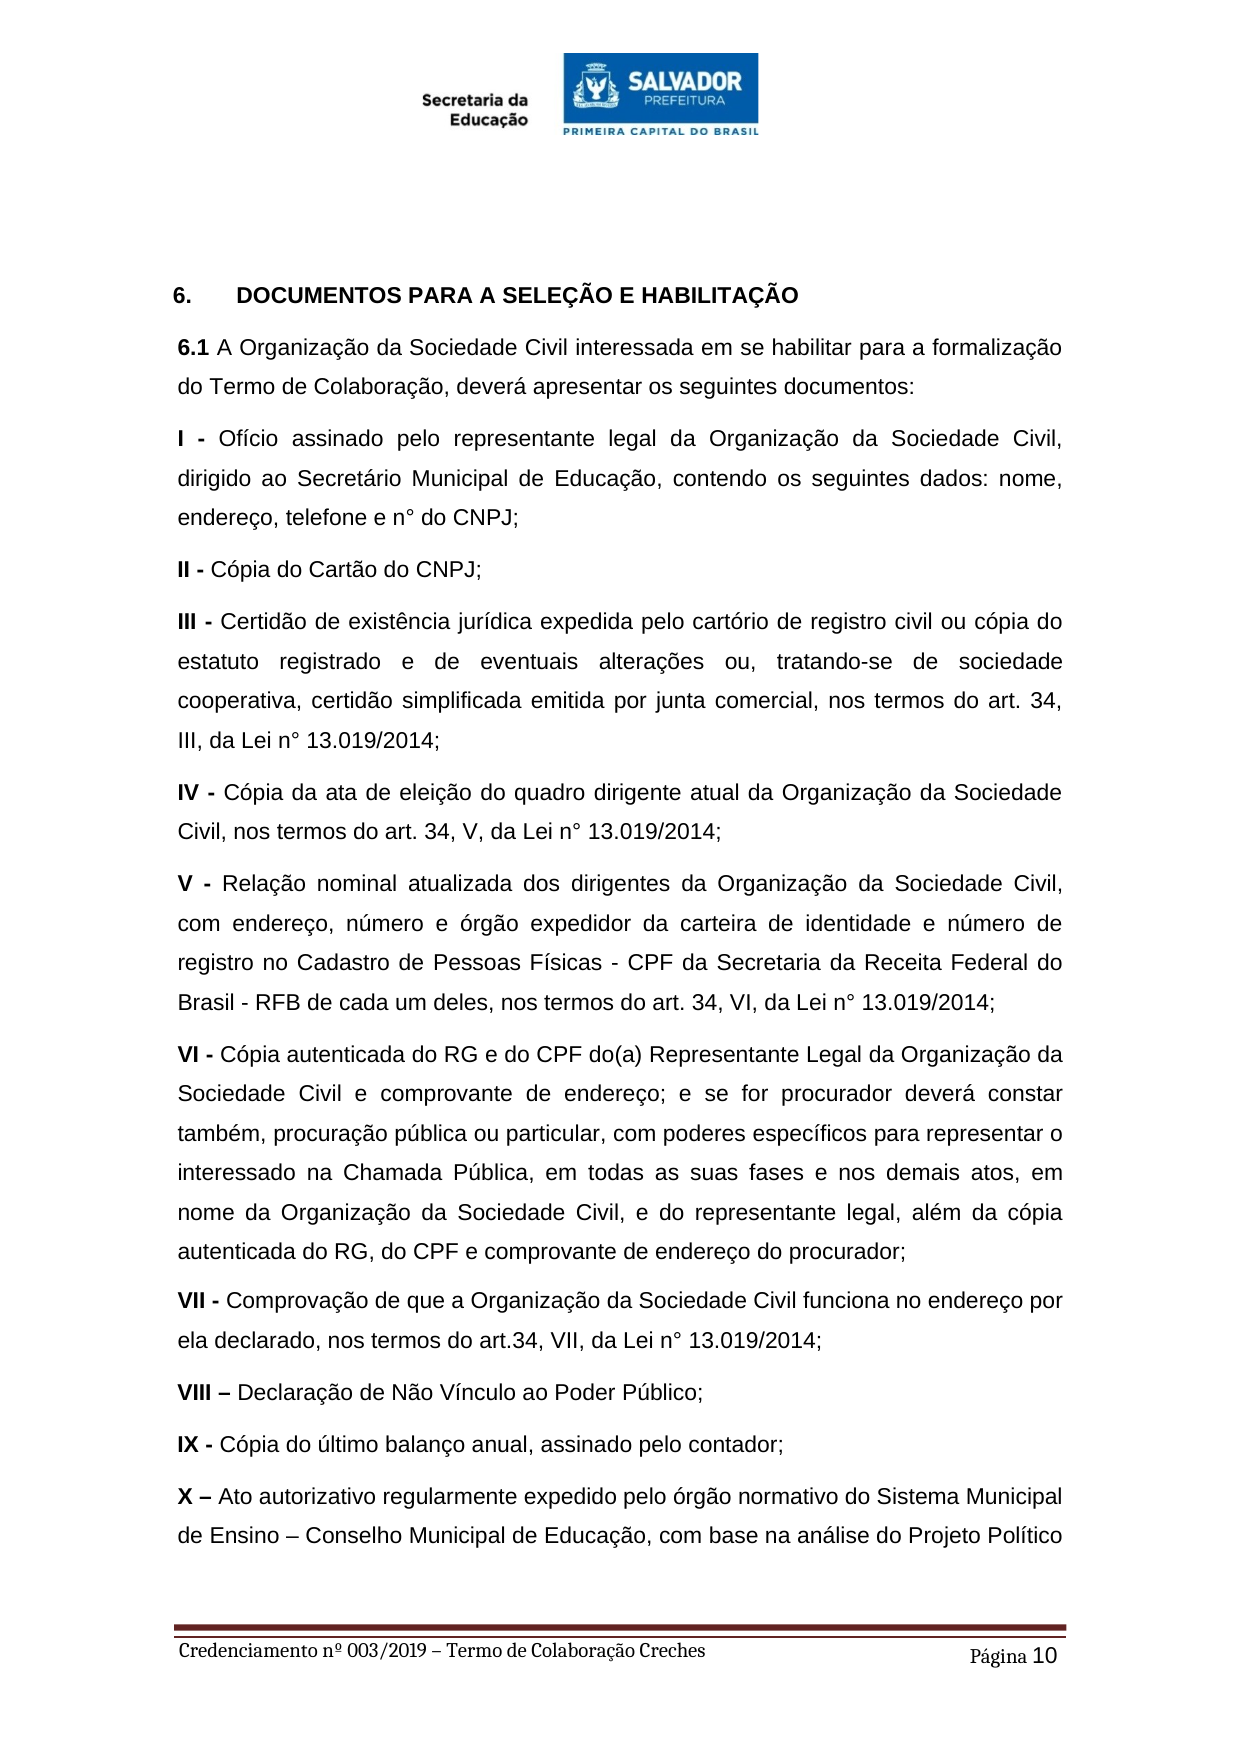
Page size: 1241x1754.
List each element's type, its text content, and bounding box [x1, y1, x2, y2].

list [177, 1483, 1063, 1548]
list - Certidão de existência jurídica expedida pelo cartório de registro civil ou cópia do estatuto registrado e de eventuais alterações ou, tratando-se de sociedade cooperativa, certidão simplificada emitida por junta comercial, nos termos do art. 34, III, da Lei n° 13.019/2014; [177, 608, 1064, 753]
list - Cópia do Cartão do CNPJ; [177, 556, 1105, 582]
list A Organização da Sociedade Civil interessada em se habilitar para a formalização do Termo de Colaboração, deverá apresentar os seguintes documentos: [177, 334, 1063, 399]
list - Relação nominal atualizada dos dirigentes da Organização da Sociedade Civil, com endereço, número e órgão expedidor da carteira de identidade e número de registro no Cadastro de Pessoas Físicas - CPF da Secretaria da Receita Federal do Brasil - RFB de cada um deles, nos termos do art. 34, VI, da Lei n° 13.019/2014; [177, 870, 1063, 1015]
list - Cópia da ata de eleição do quadro dirigente atual da Organização da Sociedade Civil, nos termos do art. 34, V, da Lei n° 13.019/2014; [177, 779, 1063, 844]
list – Declaração de Não Vínculo ao Poder Público; [177, 1378, 1105, 1405]
list - Cópia autenticada do RG e do CPF do(a) Representante Legal da Organização da Sociedade Civil e comprovante de endereço; e se for procurador deverá constar também, procuração pública ou particular, com poderes específicos para representar o interessado na Chamada Pública, em todas as suas fases e nos demais atos, em nome da Organização da Sociedade Civil, e do representante legal, além da cópia autenticada do RG, do CPF e comprovante de endereço do procurador; [177, 1041, 1063, 1264]
picture [422, 53, 759, 135]
list - Comprovação de que a Organização da Sociedade Civil funciona no endereço por ela declarado, nos termos do art.34, VII, da Lei n° 13.019/2014; [177, 1287, 1063, 1353]
subtitle DOCUMENTOS PARA A SELEÇÃO E HABILITAÇÃO [173, 282, 1105, 308]
list - Cópia do último balanço anual, assinado pelo contador; [177, 1431, 1105, 1457]
list - Ofício assinado pelo representante legal da Organização da Sociedade Civil, dirigido ao Secretário Municipal de Educação, contendo os seguintes dados: nome, endereço, telefone e n° do CNPJ; [177, 425, 1063, 531]
